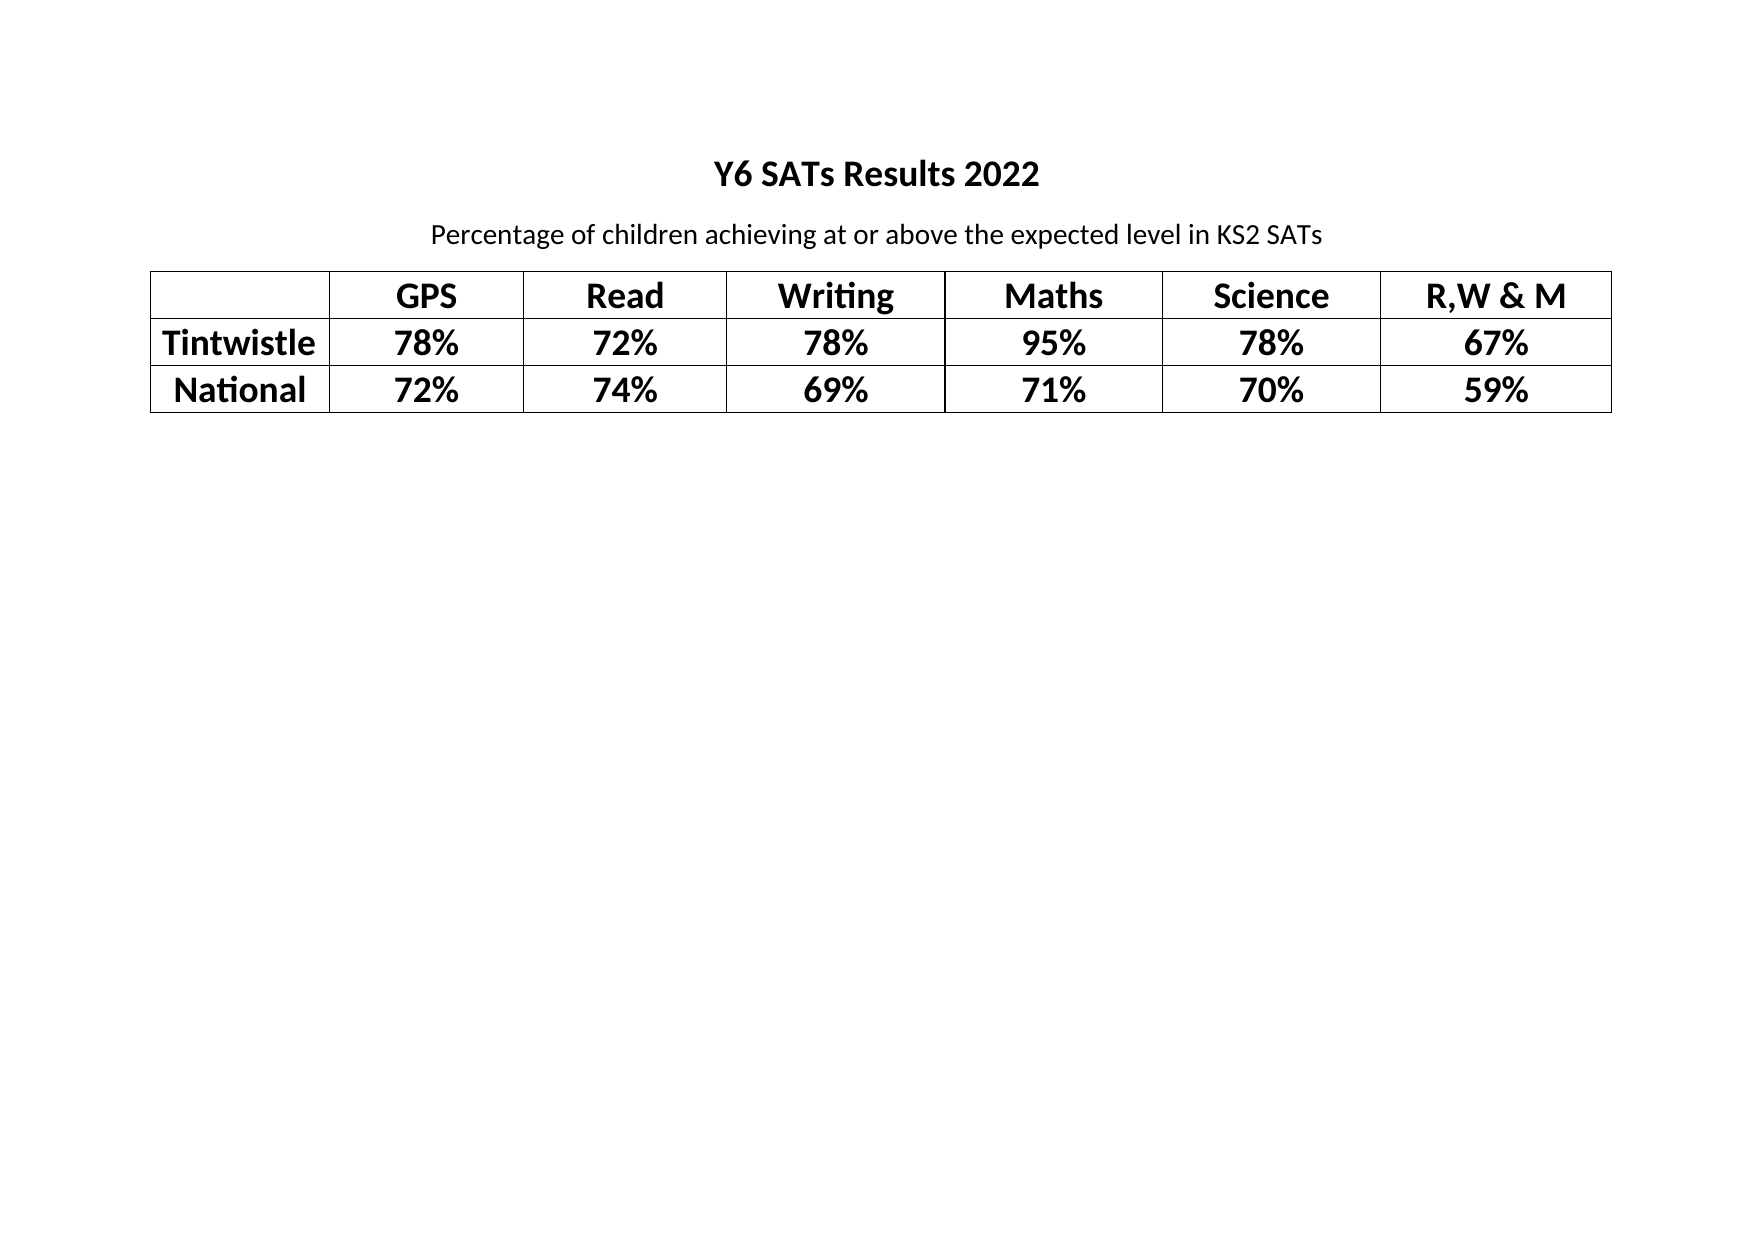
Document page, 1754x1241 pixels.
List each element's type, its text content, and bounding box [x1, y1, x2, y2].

table_cell 95% [946, 319, 1162, 365]
table_cell 59% [1381, 366, 1611, 412]
table_header Read [524, 272, 726, 318]
table_cell 78% [330, 319, 523, 365]
table_cell 70% [1163, 366, 1380, 412]
table_cell 78% [1163, 319, 1380, 365]
table_cell 78% [727, 319, 944, 365]
table_header Maths [946, 272, 1162, 318]
table_cell 72% [330, 366, 523, 412]
table_cell 74% [524, 366, 726, 412]
table_header Writing [727, 272, 944, 318]
table_header GPS [330, 272, 523, 318]
table_header [151, 272, 329, 318]
table_header R,W & M [1381, 272, 1611, 318]
table_cell 67% [1381, 319, 1611, 365]
table_cell 71% [946, 366, 1162, 412]
table_cell 72% [524, 319, 726, 365]
text Y6 SATs Results 2022 [150, 150, 1604, 196]
text Percentage of children achieving at or above the expected level in KS2 SATs [150, 216, 1604, 252]
table_cell Tintwistle [151, 319, 329, 365]
table_cell National [151, 366, 329, 412]
table_cell 69% [727, 366, 944, 412]
table_header Science [1163, 272, 1380, 318]
